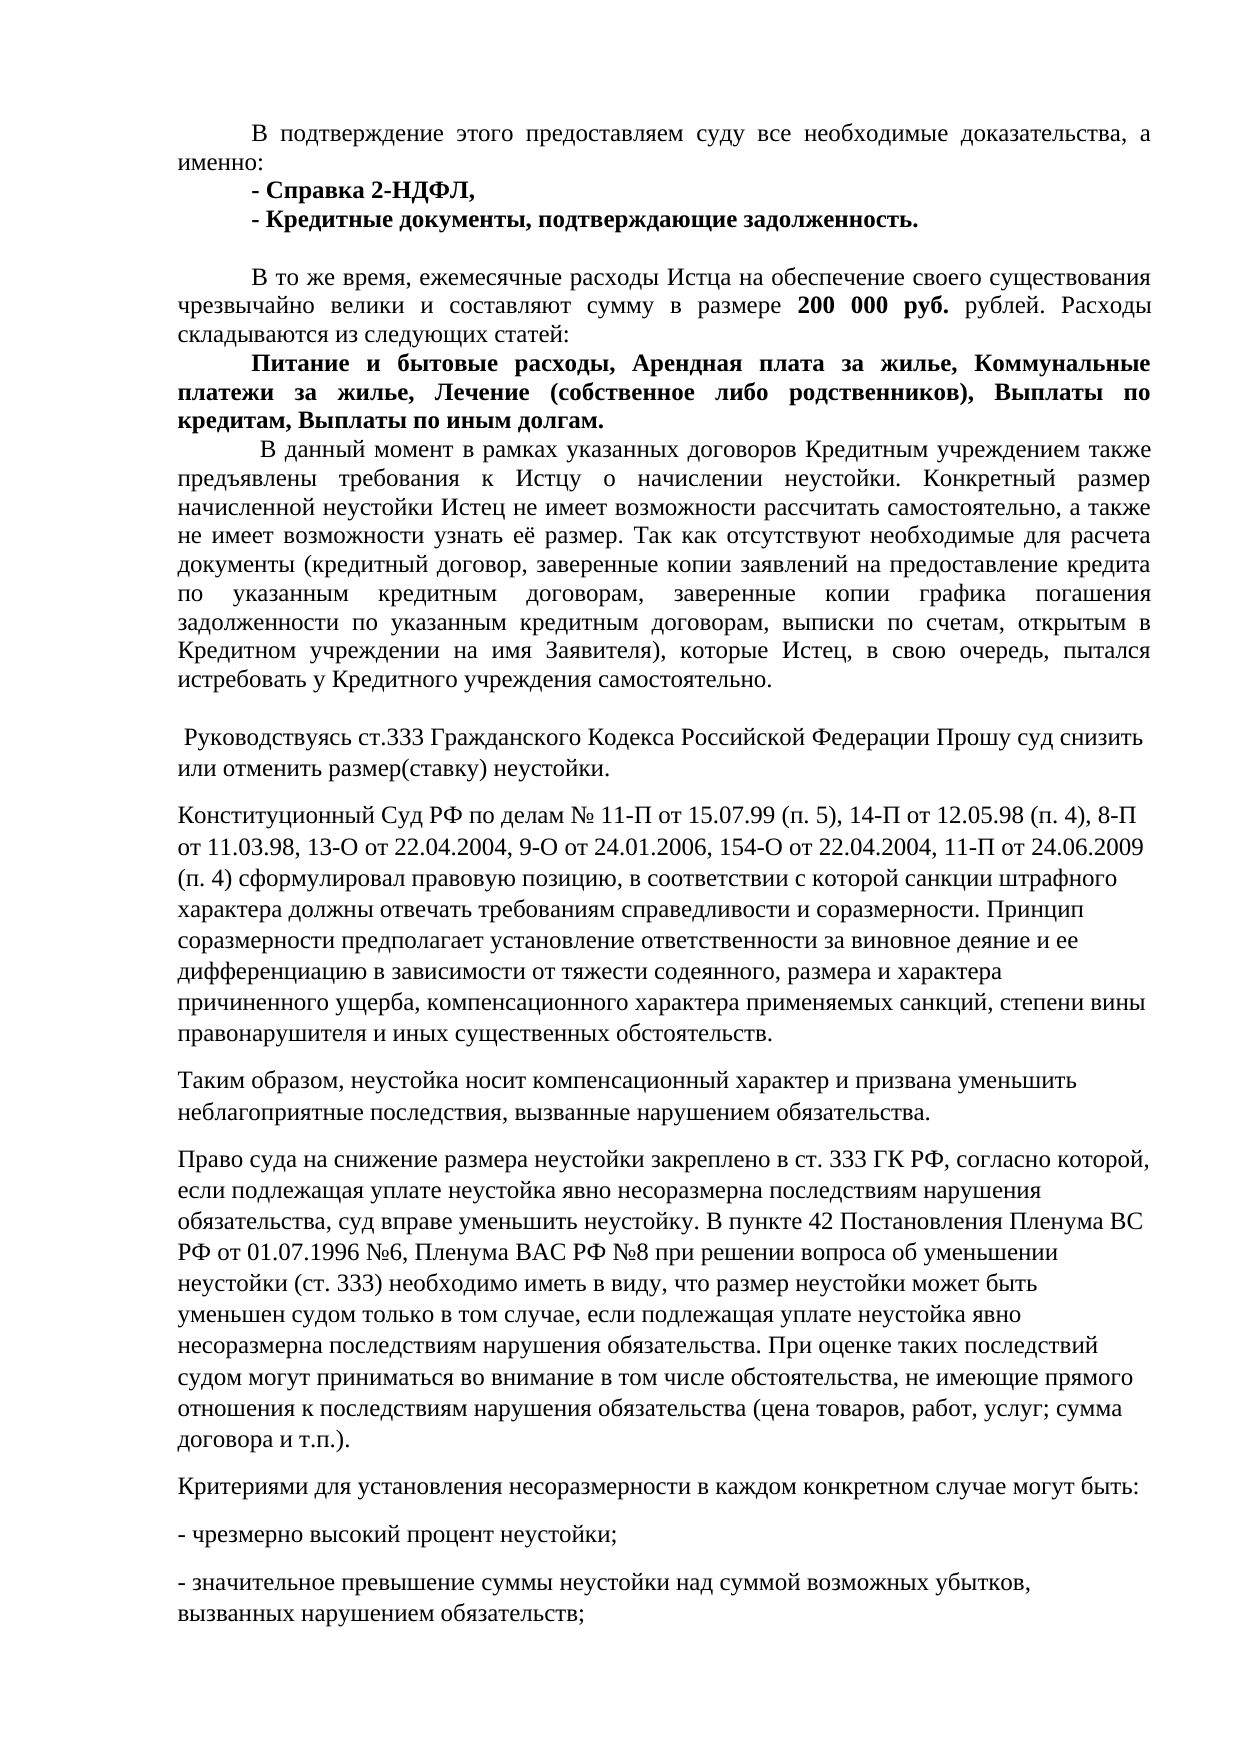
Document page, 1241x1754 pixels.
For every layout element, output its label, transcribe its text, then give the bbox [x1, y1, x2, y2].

text Критериями для установления несоразмерности в каждом конкретном случае могут быть: [177, 1471, 1152, 1500]
text В подтверждение этого предоставляем суду все необходимые доказательства, а именно: [177, 118, 1152, 176]
text - чрезмерно высокий процент неустойки; [177, 1519, 1152, 1548]
text В данный момент в рамках указанных договоров Кредитным учреждением также предъявлены требования к Истцу о начислении неустойки. Конкретный размер начисленной неустойки Истец не имеет возможности рассчитать самостоятельно, а также не имеет возможности узнать её размер. Так как отсутствуют необходимые для расчета документы (кредитный договор, заверенные копии заявлений на предоставление кредита по указанным кредитным договорам, заверенные копии графика погашения задолженности по указанным кредитным договорам, выписки по счетам, открытым в Кредитном учреждении на имя Заявителя), которые Истец, в свою очередь, пытался истребовать у Кредитного учреждения самостоятельно. [177, 434, 1152, 693]
text Питание и бытовые расходы, Арендная плата за жилье, Коммунальные платежи за жилье, Лечение (собственное либо родственников), Выплаты по кредитам, Выплаты по иным долгам. [177, 348, 1152, 434]
text В то же время, ежемесячные расходы Истца на обеспечение своего существования чрезвычайно велики и составляют сумму в размере 200 000 руб. рублей. Расходы складываются из следующих статей: [177, 262, 1152, 348]
text Конституционный Суд РФ по делам № 11-П от 15.07.99 (п. 5), 14-П от 12.05.98 (п. 4), 8-П от 11.03.98, 13-О от 22.04.2004, 9-О от 24.01.2006, 154-О от 22.04.2004, 11-П от 24.06.2009 (п. 4) сформулировал правовую позицию, в соответствии с которой санкции штрафного характера должны отвечать требованиям справедливости и соразмерности. Принцип соразмерности предполагает установление ответственности за виновное деяние и ее дифференциацию в зависимости от тяжести содеянного, размера и характера причиненного ущерба, компенсационного характера применяемых санкций, степени вины правонарушителя и иных существенных обстоятельств. [177, 801, 1152, 1047]
text Руководствуясь ст.333 Гражданского Кодекса Российской Федерации Прошу суд снизить или отменить размер(ставку) неустойки. [177, 722, 1152, 782]
text - Справка 2-НДФЛ, [177, 176, 1152, 204]
text - Кредитные документы, подтверждающие задолженность. [177, 204, 1152, 233]
text - значительное превышение суммы неустойки над суммой возможных убытков, вызванных нарушением обязательств; [177, 1567, 1152, 1627]
text Таким образом, неустойка носит компенсационный характер и призвана уменьшить неблагоприятные последствия, вызванные нарушением обязательства. [177, 1066, 1152, 1125]
text Право суда на снижение размера неустойки закреплено в ст. 333 ГК РФ, согласно которой, если подлежащая уплате неустойка явно несоразмерна последствиям нарушения обязательства, суд вправе уменьшить неустойку. В пункте 42 Постановления Пленума ВС РФ от 01.07.1996 №6, Пленума ВАС РФ №8 при решении вопроса об уменьшении неустойки (ст. 333) необходимо иметь в виду, что размер неустойки может быть уменьшен судом только в том случае, если подлежащая уплате неустойка явно несоразмерна последствиям нарушения обязательства. При оценке таких последствий судом могут приниматься во внимание в том числе обстоятельства, не имеющие прямого отношения к последствиям нарушения обязательства (цена товаров, работ, услуг; сумма договора и т.п.). [177, 1144, 1152, 1452]
